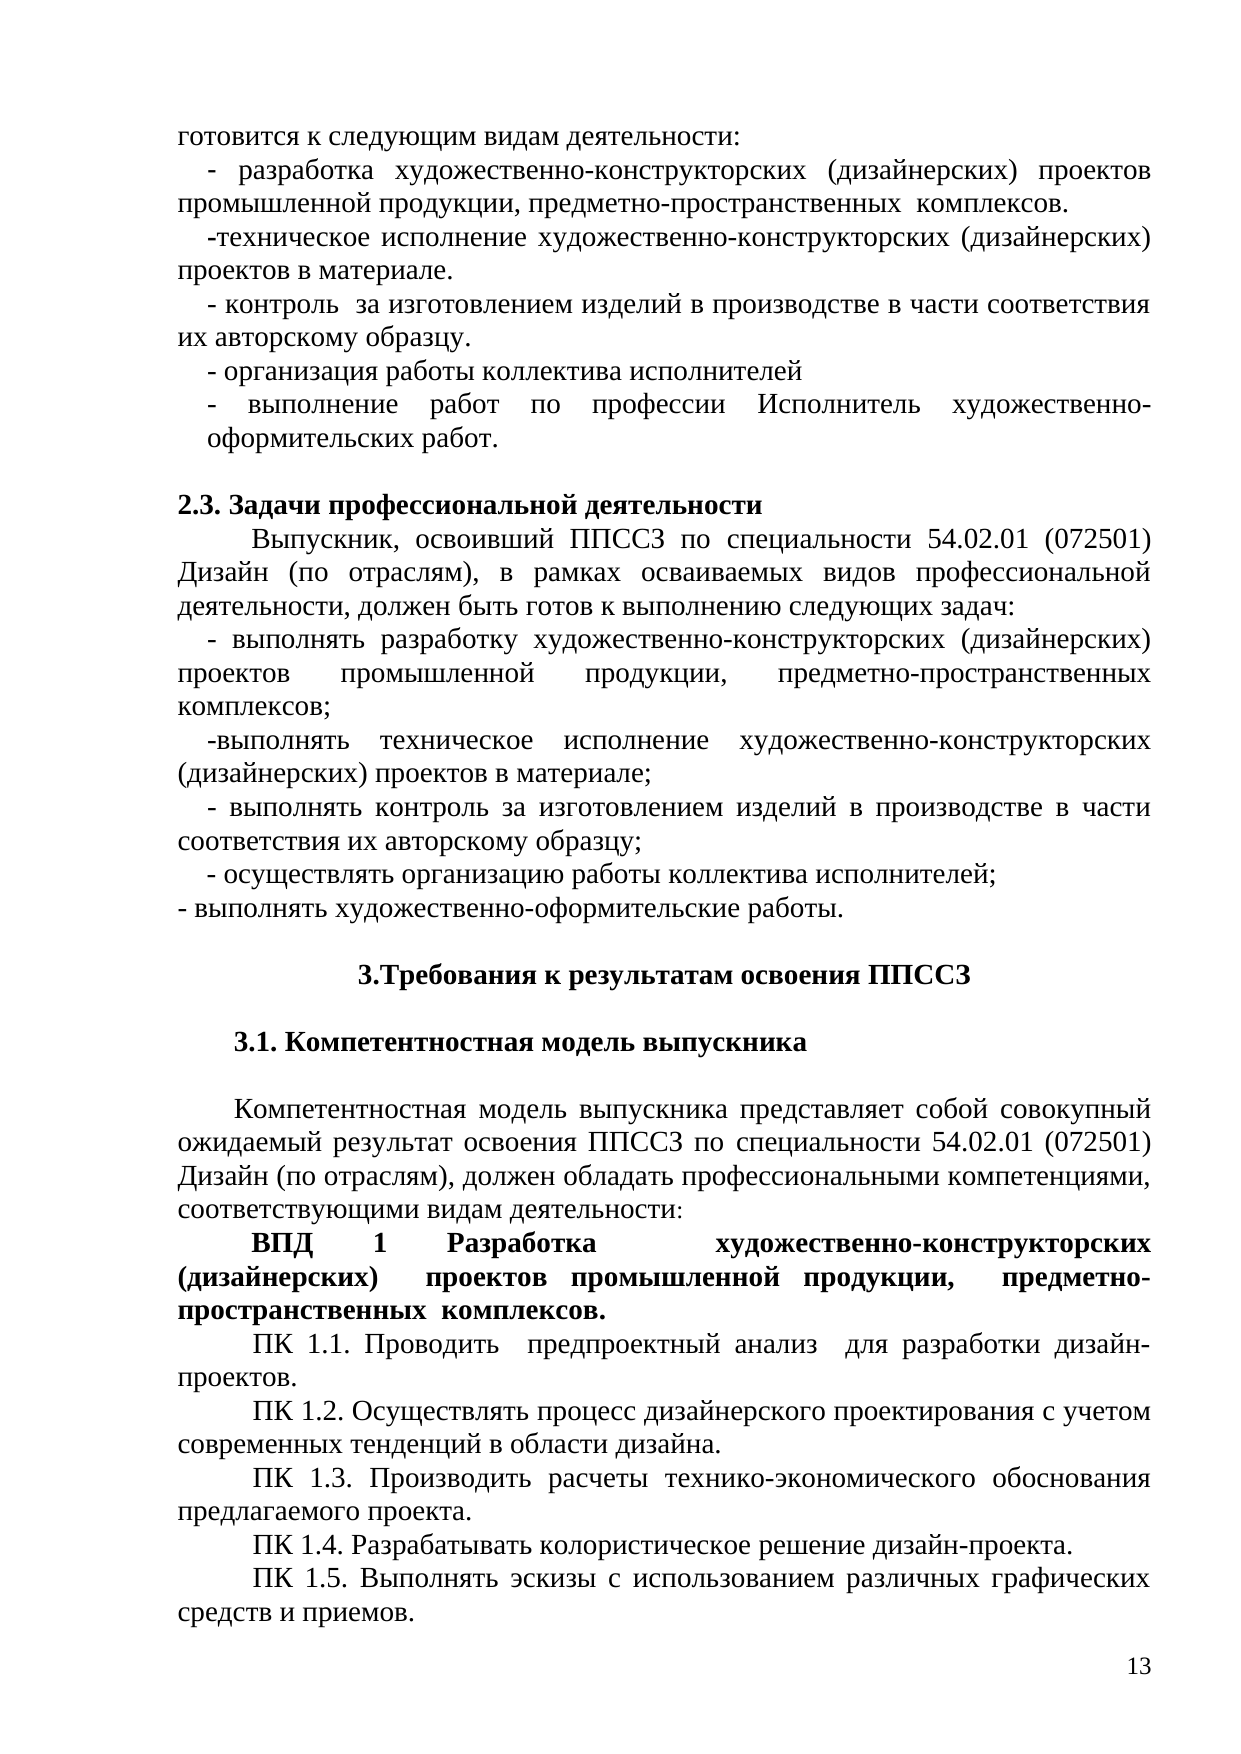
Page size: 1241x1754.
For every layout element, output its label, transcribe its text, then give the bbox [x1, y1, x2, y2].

text 3.1. Компетентностная модель выпускника [177, 1024, 1152, 1057]
list ПК 1.1. Проводить предпроектный анализ для разработки дизайн-проектов. [177, 1326, 1152, 1393]
text - осуществлять организацию работы коллектива исполнителей; [177, 856, 1152, 890]
list - выполнять разработку художественно-конструкторских (дизайнерских) проектов промышленной продукции, предметно-пространственных комплексов; [177, 621, 1152, 722]
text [177, 118, 1152, 152]
list -выполнять техническое исполнение художественно-конструкторских (дизайнерских) проектов в материале; [177, 722, 1152, 789]
list ПК 1.2. Осуществлять процесс дизайнерского проектирования с учетом современных тенденций в области дизайна. [177, 1393, 1152, 1460]
text Компетентностная модель выпускника представляет собой совокупный ожидаемый результат освоения ППССЗ по специальности 54.02.01 (072501) Дизайн (по отраслям), должен обладать профессиональными компетенциями, соответствующими видам деятельности: [177, 1091, 1152, 1225]
list ПК 1.3. Производить расчеты технико-экономического обоснования предлагаемого проекта. [177, 1460, 1152, 1527]
text 2.3. Задачи профессиональной деятельности [177, 487, 1152, 521]
list - выполнять контроль за изготовлением изделий в производстве в части соответствия их авторскому образцу; [177, 789, 1152, 856]
list - контроль за изготовлением изделий в производстве в части соответствия их авторскому образцу. [177, 286, 1152, 353]
list -техническое исполнение художественно-конструкторских (дизайнерских) проектов в материале. [177, 219, 1152, 286]
text - выполнение работ по профессии Исполнитель художественно-оформительских работ. [207, 387, 1152, 454]
text 3.Требования к результатам освоения ППССЗ [177, 957, 1152, 990]
text Выпускник, освоивший ППССЗ по специальности 54.02.01 (072501) Дизайн (по отраслям), в рамках осваиваемых видов профессиональной деятельности, должен быть готов к выполнению следующих задач: [177, 521, 1152, 621]
text - выполнять художественно-оформительские работы. [177, 890, 1152, 923]
list ПК 1.4. Разрабатывать колористическое решение дизайн-проекта. [177, 1527, 1152, 1561]
text - организация работы коллектива исполнителей [207, 353, 1152, 387]
list ПК 1.5. Выполнять эскизы с использованием различных графических средств и приемов. [177, 1561, 1152, 1628]
list - разработка художественно-конструкторских (дизайнерских) проектов промышленной продукции, предметно-пространственных комплексов. [177, 152, 1152, 219]
list ВПД 1 Разработка художественно-конструкторских (дизайнерских) проектов промышленной продукции, предметно-пространственных комплексов. [177, 1225, 1152, 1326]
